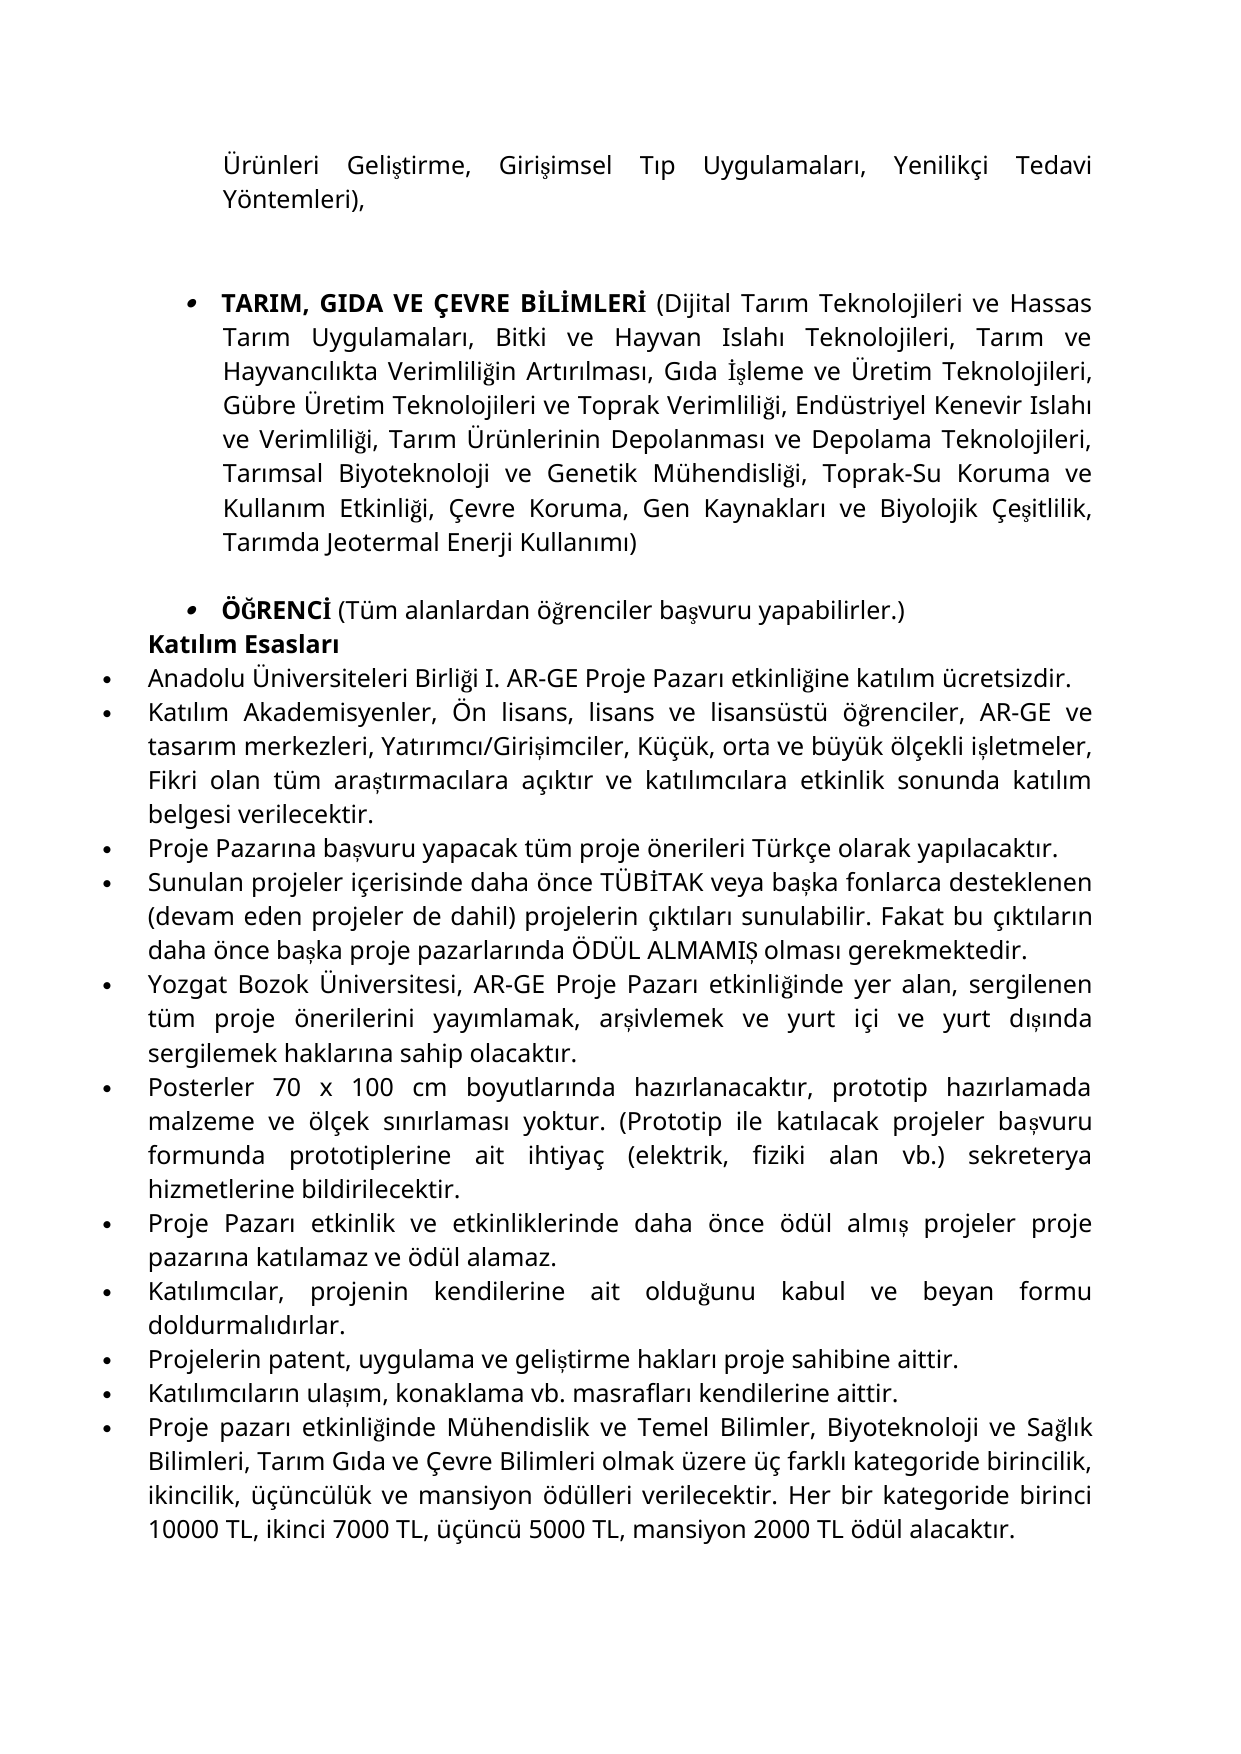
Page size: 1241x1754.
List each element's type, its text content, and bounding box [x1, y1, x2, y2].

text Katılım Esasları [148, 626, 1093, 661]
list Sunulan projeler içerisinde daha önce TÜBİTAK veya başka fonlarca desteklenen (devam eden projeler de dahil) projelerin çıktıları sunulabilir. Fakat bu çıktıların daha önce başka proje pazarlarında ÖDÜL ALMAMIŞ olması gerekmektedir. [103, 865, 1093, 967]
list Katılım Akademisyenler, Ön lisans, lisans ve lisansüstü öğrenciler, AR-GE ve tasarım merkezleri, Yatırımcı/Girişimciler, Küçük, orta ve büyük ölçekli işletmeler, Fikri olan tüm araştırmacılara açıktır ve katılımcılara etkinlik sonunda katılım belgesi verilecektir. [103, 694, 1093, 831]
list Anadolu Üniversiteleri Birliği I. AR-GE Proje Pazarı etkinliğine katılım ücretsizdir. [103, 661, 1093, 694]
list Proje Pazarına başvuru yapacak tüm proje önerileri Türkçe olarak yapılacaktır. [103, 831, 1093, 865]
list ÖĞRENCİ (Tüm alanlardan öğrenciler başvuru yapabilirler.) [185, 592, 1093, 626]
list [185, 148, 1093, 216]
list Proje Pazarı etkinlik ve etkinliklerinde daha önce ödül almış projeler proje pazarına katılamaz ve ödül alamaz. [103, 1206, 1093, 1274]
list TARIM, GIDA VE ÇEVRE BİLİMLERİ (Dijital Tarım Teknolojileri ve Hassas Tarım Uygulamaları, Bitki ve Hayvan Islahı Teknolojileri, Tarım ve Hayvancılıkta Verimliliğin Artırılması, Gıda İşleme ve Üretim Teknolojileri, Gübre Üretim Teknolojileri ve Toprak Verimliliği, Endüstriyel Kenevir Islahı ve Verimliliği, Tarım Ürünlerinin Depolanması ve Depolama Teknolojileri, Tarımsal Biyoteknoloji ve Genetik Mühendisliği, Toprak-Su Koruma ve Kullanım Etkinliği, Çevre Koruma, Gen Kaynakları ve Biyolojik Çeşitlilik, Tarımda Jeotermal Enerji Kullanımı) [185, 286, 1093, 558]
list Katılımcıların ulaşım, konaklama vb. masrafları kendilerine aittir. [103, 1376, 1093, 1410]
list Posterler 70 x 100 cm boyutlarında hazırlanacaktır, prototip hazırlamada malzeme ve ölçek sınırlaması yoktur. (Prototip ile katılacak projeler başvuru formunda prototiplerine ait ihtiyaç (elektrik, fiziki alan vb.) sekreterya hizmetlerine bildirilecektir. [103, 1069, 1093, 1206]
list Proje pazarı etkinliğinde Mühendislik ve Temel Bilimler, Biyoteknoloji ve Sağlık Bilimleri, Tarım Gıda ve Çevre Bilimleri olmak üzere üç farklı kategoride birincilik, ikincilik, üçüncülük ve mansiyon ödülleri verilecektir. Her bir kategoride birinci 10000 TL, ikinci 7000 TL, üçüncü 5000 TL, mansiyon 2000 TL ödül alacaktır. [103, 1410, 1093, 1546]
list Yozgat Bozok Üniversitesi, AR-GE Proje Pazarı etkinliğinde yer alan, sergilenen tüm proje önerilerini yayımlamak, arşivlemek ve yurt içi ve yurt dışında sergilemek haklarına sahip olacaktır. [103, 967, 1093, 1069]
list Projelerin patent, uygulama ve geliştirme hakları proje sahibine aittir. [103, 1342, 1093, 1376]
list Katılımcılar, projenin kendilerine ait olduğunu kabul ve beyan formu doldurmalıdırlar. [103, 1274, 1093, 1342]
